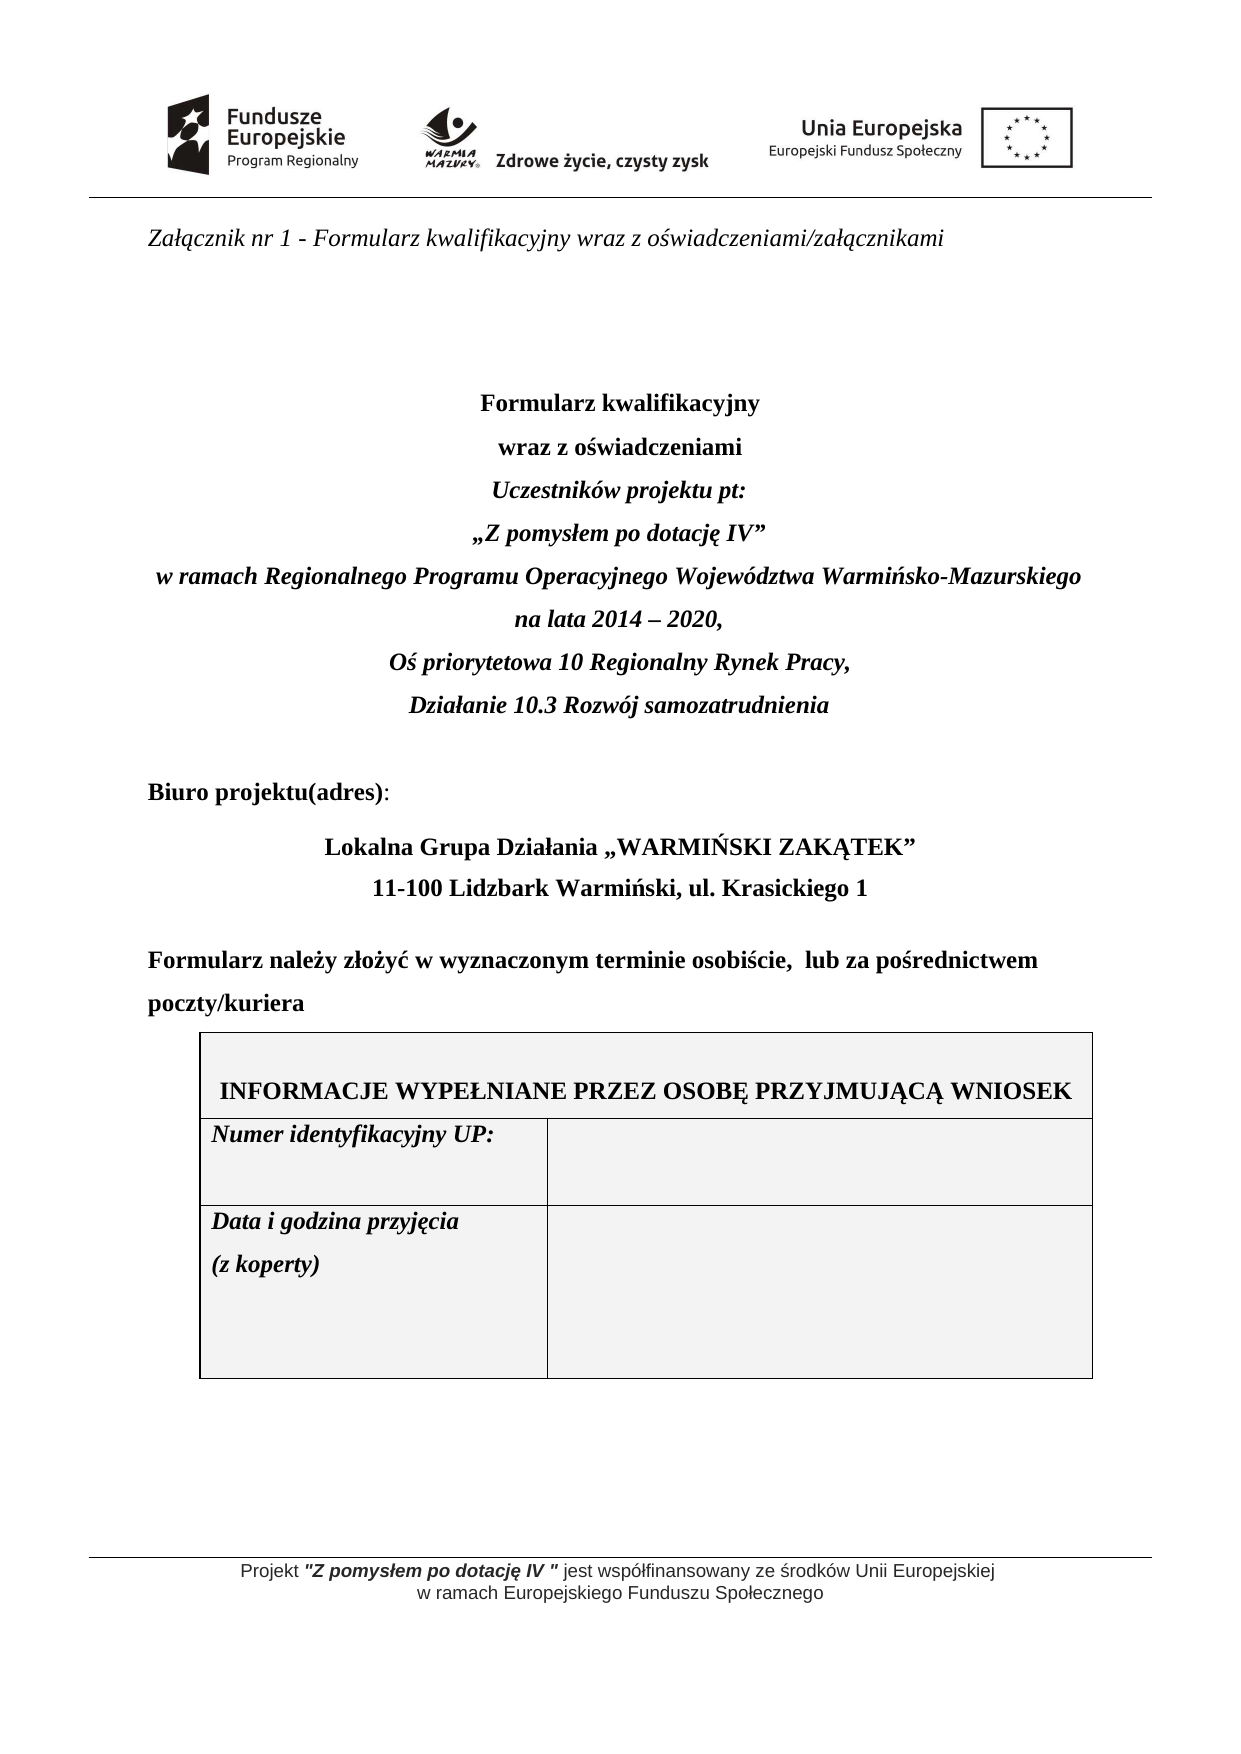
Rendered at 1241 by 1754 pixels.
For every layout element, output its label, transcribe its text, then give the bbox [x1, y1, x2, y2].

table_cell Data i godzina przyjęcia (z koperty) [201, 1206, 547, 1378]
text wraz z oświadczeniami [148, 432, 1093, 460]
picture [147, 73, 1093, 195]
text Załącznik nr 1 - Formularz kwalifikacyjny wraz z oświadczeniami/załącznikami [148, 223, 1093, 252]
text Biuro projektu(adres): [148, 777, 1093, 805]
text Działanie 10.3 Rozwój samozatrudnienia [148, 690, 1093, 719]
text Lokalna Grupa Działania „WARMIŃSKI ZAKĄTEK” [148, 832, 1093, 861]
text Formularz należy złożyć w wyznaczonym terminie osobiście, lub za pośrednictwem poczty/kuriera [148, 945, 1093, 1017]
table_cell [548, 1206, 1092, 1378]
text w ramach Regionalnego Programu Operacyjnego Województwa Warmińsko-Mazurskiego na lata 2014 – 2020, [148, 561, 1093, 633]
text Uczestników projektu pt: [148, 475, 1093, 503]
text Oś priorytetowa 10 Regionalny Rynek Pracy, [148, 647, 1093, 676]
table_cell Numer identyfikacyjny UP: [201, 1119, 547, 1205]
text „Z pomysłem po dotację IV” [148, 518, 1093, 547]
text Formularz kwalifikacyjny [148, 388, 1093, 417]
table_cell [548, 1119, 1092, 1205]
table_header INFORMACJE WYPEŁNIANE PRZEZ OSOBĘ PRZYJMUJĄCĄ WNIOSEK [201, 1033, 1092, 1118]
text 11-100 Lidzbark Warmiński, ul. Krasickiego 1 [148, 873, 1093, 902]
